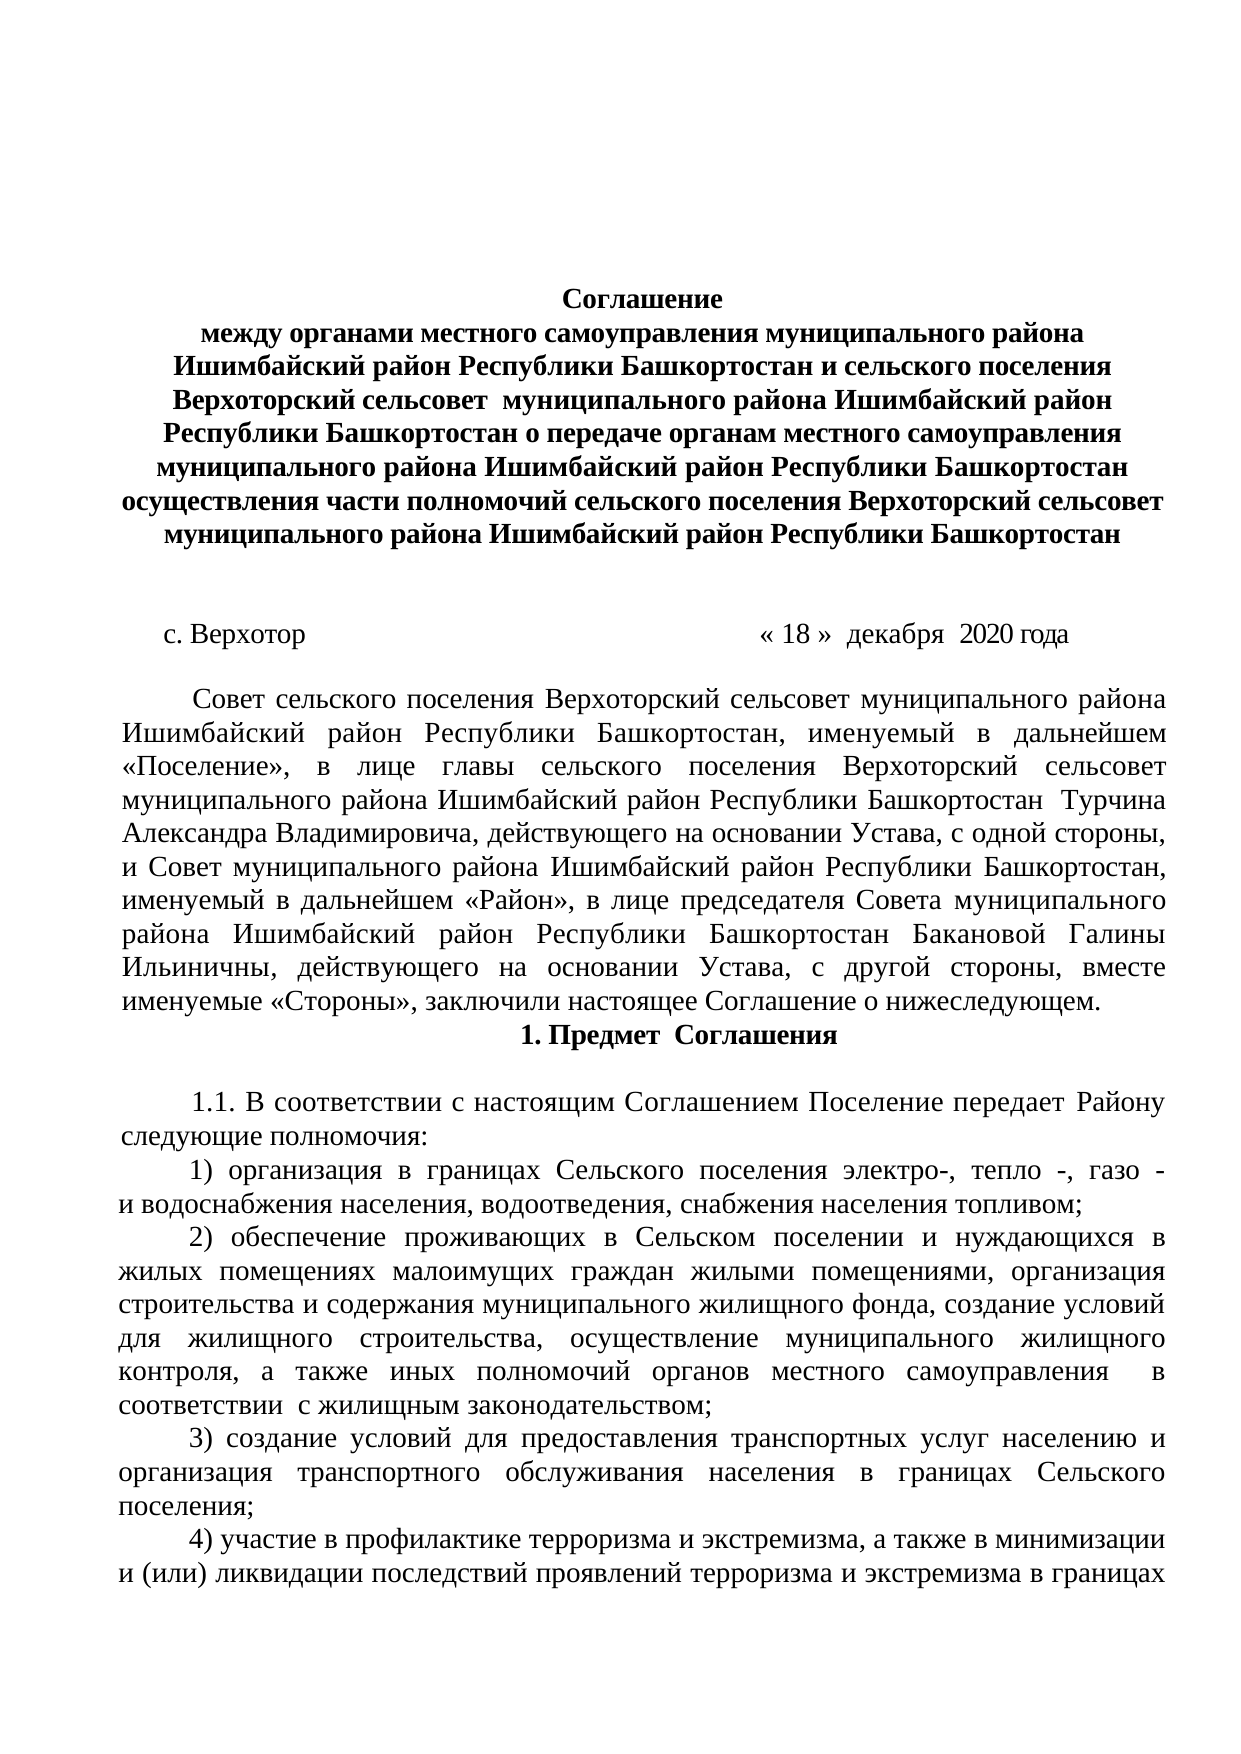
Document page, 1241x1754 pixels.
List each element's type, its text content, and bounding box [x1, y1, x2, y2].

text 3) создание условий для предоставления транспортных услуг населению и организация транспортного обслуживания населения в границах Сельского поселения; [118, 1421, 1166, 1521]
text между органами местного самоуправления муниципального района Ишимбайский район Республики Башкортостан и сельского поселения Верхоторский сельсовет муниципального района Ишимбайский район Республики Башкортостан о передаче органам местного самоуправления муниципального района Ишимбайский район Республики Башкортостан осуществления части полномочий сельского поселения Верхоторский сельсовет муниципального района Ишимбайский район Республики Башкортостан [118, 315, 1166, 550]
text 1. Предмет Соглашения [121, 1017, 1166, 1051]
text 1.1. В соответствии с настоящим Соглашением Поселение передает Району следующие полномочия: [121, 1084, 1165, 1152]
text 2) обеспечение проживающих в Сельском поселении и нуждающихся в жилых помещениях малоимущих граждан жилыми помещениями, организация строительства и содержания муниципального жилищного фонда, создание условий для жилищного строительства, осуществление муниципального жилищного контроля, а также иных полномочий органов местного самоуправления в соответствии с жилищным законодательством; [118, 1219, 1166, 1421]
text Соглашение [118, 282, 1166, 315]
text 1) организация в границах Сельского поселения электро-, тепло -, газо - и водоснабжения населения, водоотведения, снабжения населения топливом; [118, 1152, 1166, 1219]
text Совет сельского поселения Верхоторский сельсовет муниципального района Ишимбайский район Республики Башкортостан, именуемый в дальнейшем «Поселение», в лице главы сельского поселения Верхоторский сельсовет муниципального района Ишимбайский район Республики Башкортостан Турчина Александра Владимировича, действующего на основании Устава, с одной стороны, и Совет муниципального района Ишимбайский район Республики Башкортостан, именуемый в дальнейшем «Район», в лице председателя Совета муниципального района Ишимбайский район Республики Башкортостан Бакановой Галины Ильиничны, действующего на основании Устава, с другой стороны, вместе именуемые «Стороны», заключили настоящее Соглашение о нижеследующем. [122, 682, 1166, 1017]
text с. Верхотор « 18 » декабря 2020 года [121, 616, 1166, 650]
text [118, 1521, 1166, 1588]
